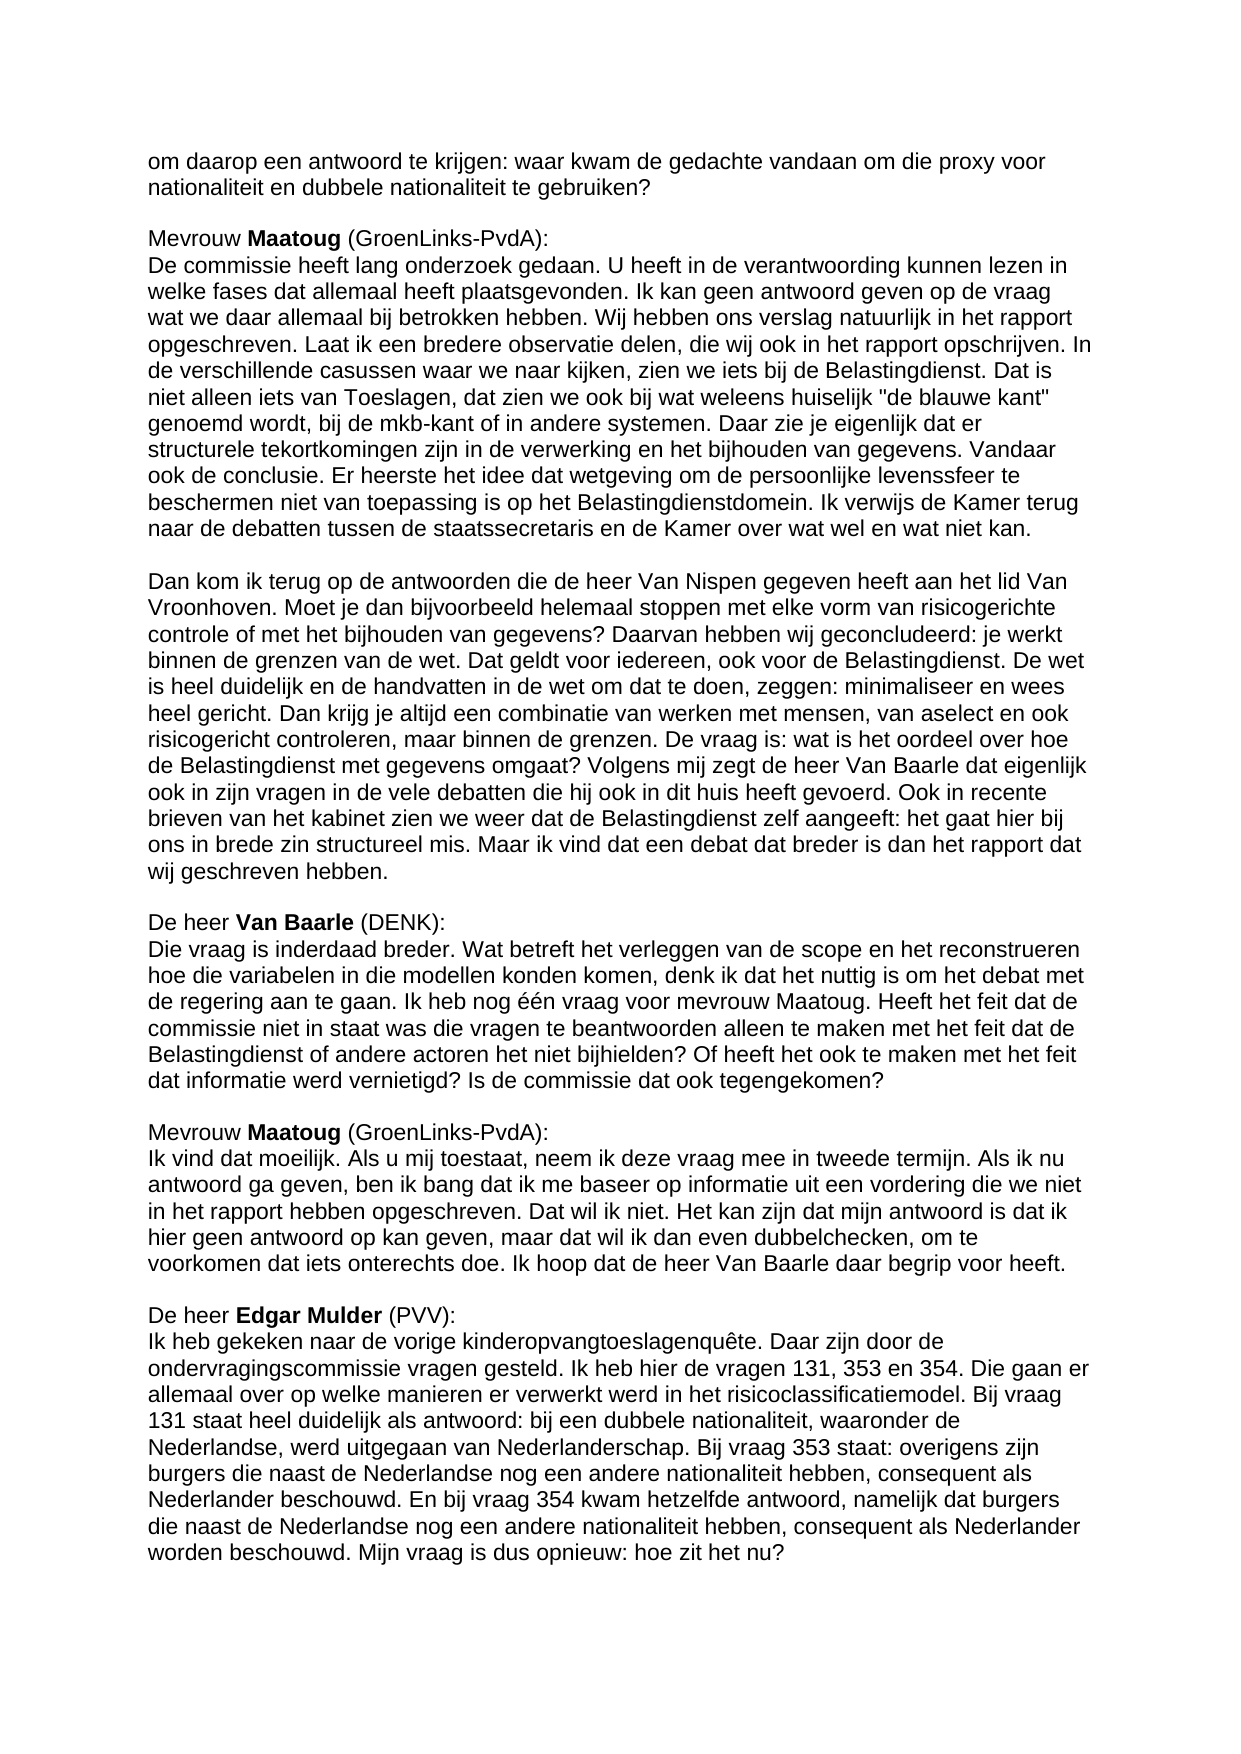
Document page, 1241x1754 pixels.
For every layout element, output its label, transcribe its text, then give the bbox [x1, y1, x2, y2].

text De heer Van Baarle (DENK): Die vraag is inderdaad breder. Wat betreft het verleggen van de scope en het reconstrueren hoe die variabelen in die modellen konden komen, denk ik dat het nuttig is om het debat met de regering aan te gaan. Ik heb nog één vraag voor mevrouw Maatoug. Heeft het feit dat de commissie niet in staat was die vragen te beantwoorden alleen te maken met het feit dat de Belastingdienst of andere actoren het niet bijhielden? Of heeft het ook te maken met het feit dat informatie werd vernietigd? Is de commissie dat ook tegengekomen? [148, 909, 1093, 1094]
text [148, 148, 1093, 200]
text Mevrouw Maatoug (GroenLinks-PvdA): De commissie heeft lang onderzoek gedaan. U heeft in de verantwoording kunnen lezen in welke fases dat allemaal heeft plaatsgevonden. Ik kan geen antwoord geven op de vraag wat we daar allemaal bij betrokken hebben. Wij hebben ons verslag natuurlijk in het rapport opgeschreven. Laat ik een bredere observatie delen, die wij ook in het rapport opschrijven. In de verschillende casussen waar we naar kijken, zien we iets bij de Belastingdienst. Dat is niet alleen iets van Toeslagen, dat zien we ook bij wat weleens huiselijk "de blauwe kant" genoemd wordt, bij de mkb-kant of in andere systemen. Daar zie je eigenlijk dat er structurele tekortkomingen zijn in de verwerking en het bijhouden van gegevens. Vandaar ook de conclusie. Er heerste het idee dat wetgeving om de persoonlijke levenssfeer te beschermen niet van toepassing is op het Belastingdienstdomein. Ik verwijs de Kamer terug naar de debatten tussen de staatssecretaris en de Kamer over wat wel en wat niet kan. Dan kom ik terug op de antwoorden die de heer Van Nispen gegeven heeft aan het lid Van Vroonhoven. Moet je dan bijvoorbeeld helemaal stoppen met elke vorm van risicogerichte controle of met het bijhouden van gegevens? Daarvan hebben wij geconcludeerd: je werkt binnen de grenzen van de wet. Dat geldt voor iedereen, ook voor de Belastingdienst. De wet is heel duidelijk en de handvatten in de wet om dat te doen, zeggen: minimaliseer en wees heel gericht. Dan krijg je altijd een combinatie van werken met mensen, van aselect en ook risicogericht controleren, maar binnen de grenzen. De vraag is: wat is het oordeel over hoe de Belastingdienst met gegevens omgaat? Volgens mij zegt de heer Van Baarle dat eigenlijk ook in zijn vragen in de vele debatten die hij ook in dit huis heeft gevoerd. Ook in recente brieven van het kabinet zien we weer dat de Belastingdienst zelf aangeeft: het gaat hier bij ons in brede zin structureel mis. Maar ik vind dat een debat dat breder is dan het rapport dat wij geschreven hebben. [148, 225, 1093, 884]
text Mevrouw Maatoug (GroenLinks-PvdA): Ik vind dat moeilijk. Als u mij toestaat, neem ik deze vraag mee in tweede termijn. Als ik nu antwoord ga geven, ben ik bang dat ik me baseer op informatie uit een vordering die we niet in het rapport hebben opgeschreven. Dat wil ik niet. Het kan zijn dat mijn antwoord is dat ik hier geen antwoord op kan geven, maar dat wil ik dan even dubbelchecken, om te voorkomen dat iets onterechts doe. Ik hoop dat de heer Van Baarle daar begrip voor heeft. [148, 1119, 1093, 1277]
text De heer Edgar Mulder (PVV): Ik heb gekeken naar de vorige kinderopvangtoeslagenquête. Daar zijn door de ondervragingscommissie vragen gesteld. Ik heb hier de vragen 131, 353 en 354. Die gaan er allemaal over op welke manieren er verwerkt werd in het risicoclassificatiemodel. Bij vraag 131 staat heel duidelijk als antwoord: bij een dubbele nationaliteit, waaronder de Nederlandse, werd uitgegaan van Nederlanderschap. Bij vraag 353 staat: overigens zijn burgers die naast de Nederlandse nog een andere nationaliteit hebben, consequent als Nederlander beschouwd. En bij vraag 354 kwam hetzelfde antwoord, namelijk dat burgers die naast de Nederlandse nog een andere nationaliteit hebben, consequent als Nederlander worden beschouwd. Mijn vraag is dus opnieuw: hoe zit het nu? [148, 1302, 1093, 1565]
